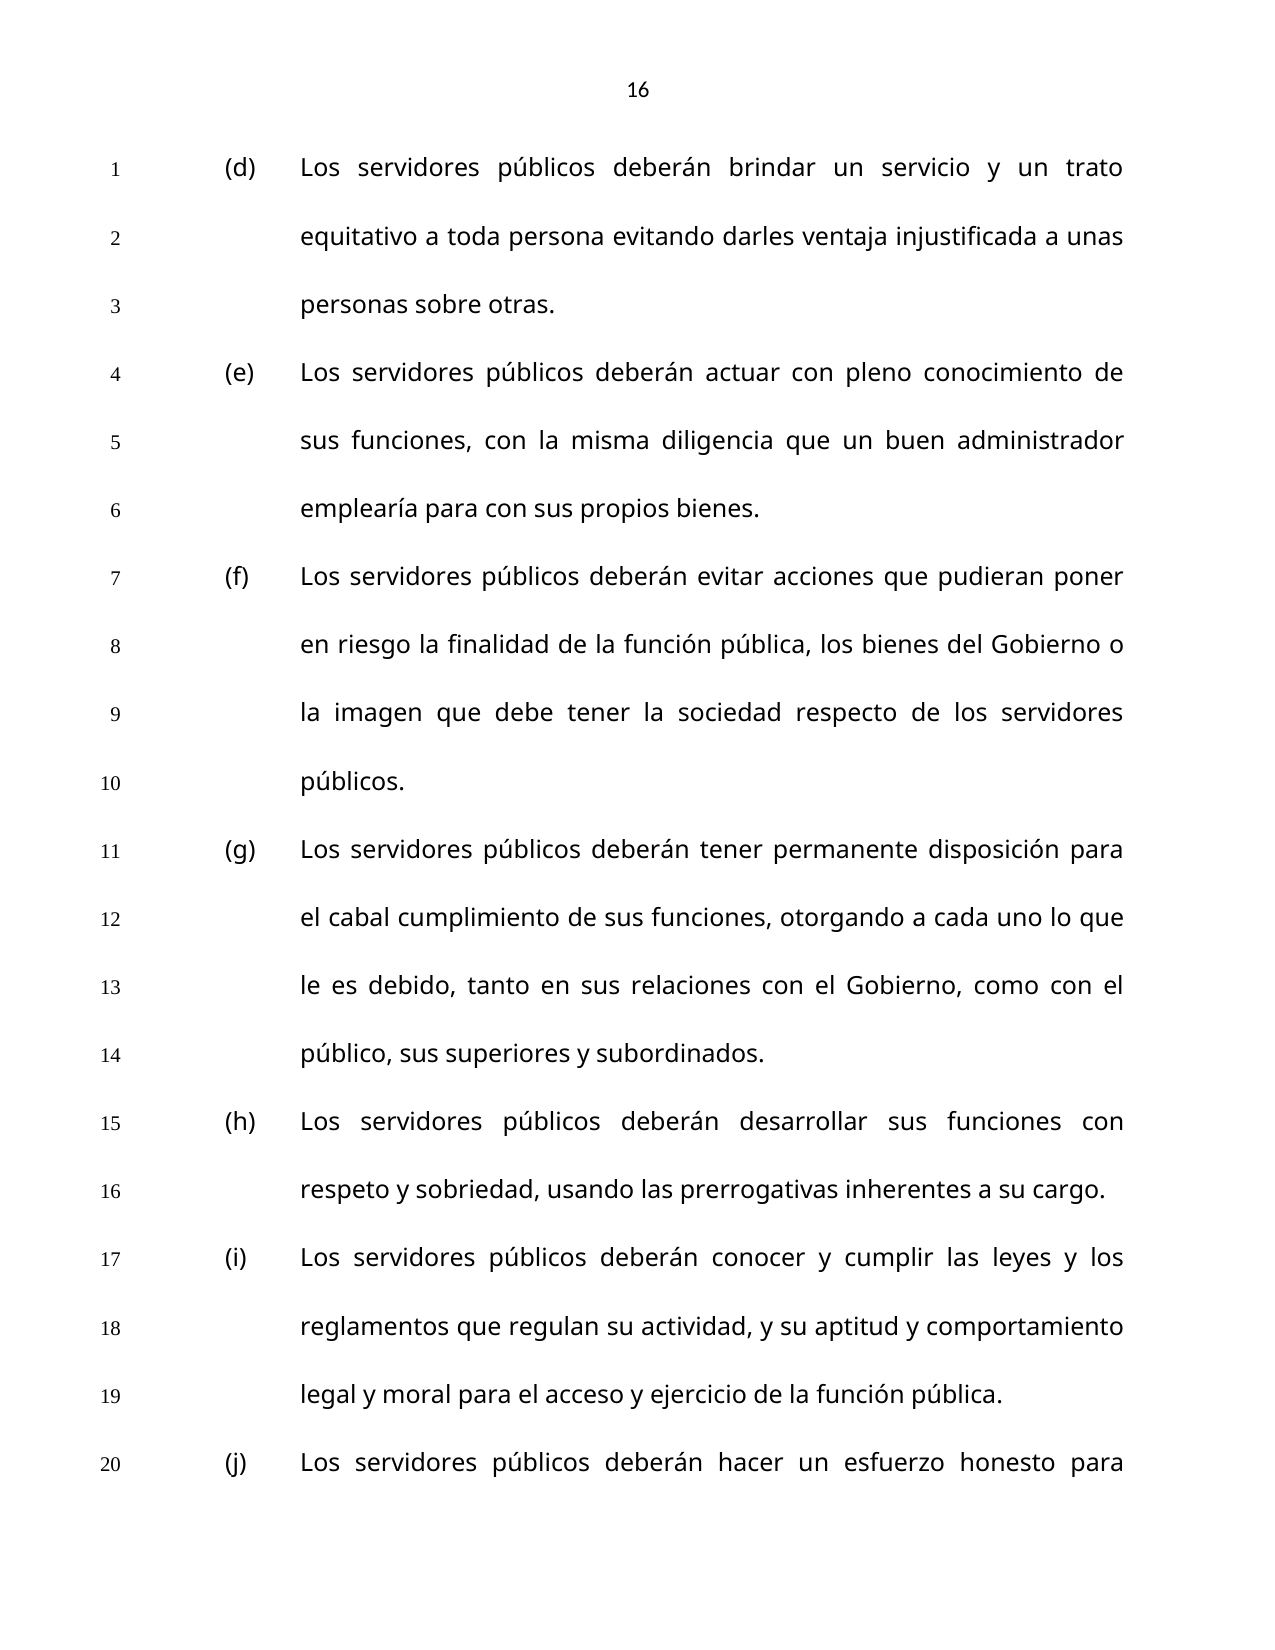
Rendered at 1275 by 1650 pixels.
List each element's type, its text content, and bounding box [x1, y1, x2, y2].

list Los servidores públicos deberán tener permanente disposición para el cabal cumplimiento de sus funciones, otorgando a cada uno lo que le es debido, tanto en sus relaciones con el Gobierno, como con el público, sus superiores y subordinados. [225, 831, 1125, 1070]
list Los servidores públicos deberán brindar un servicio y un trato equitativo a toda persona evitando darles ventaja injustificada a unas personas sobre otras. [225, 150, 1125, 320]
list Los servidores públicos deberán actuar con pleno conocimiento de sus funciones, con la misma diligencia que un buen administrador emplearía para con sus propios bienes. [225, 354, 1125, 525]
list Los servidores públicos deberán conocer y cumplir las leyes y los reglamentos que regulan su actividad, y su aptitud y comportamiento legal y moral para el acceso y ejercicio de la función pública. [225, 1240, 1125, 1410]
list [225, 1444, 1125, 1478]
list Los servidores públicos deberán desarrollar sus funciones con respeto y sobriedad, usando las prerrogativas inherentes a su cargo. [225, 1104, 1125, 1206]
list Los servidores públicos deberán evitar acciones que pudieran poner en riesgo la finalidad de la función pública, los bienes del Gobierno o la imagen que debe tener la sociedad respecto de los servidores públicos. [225, 559, 1125, 797]
